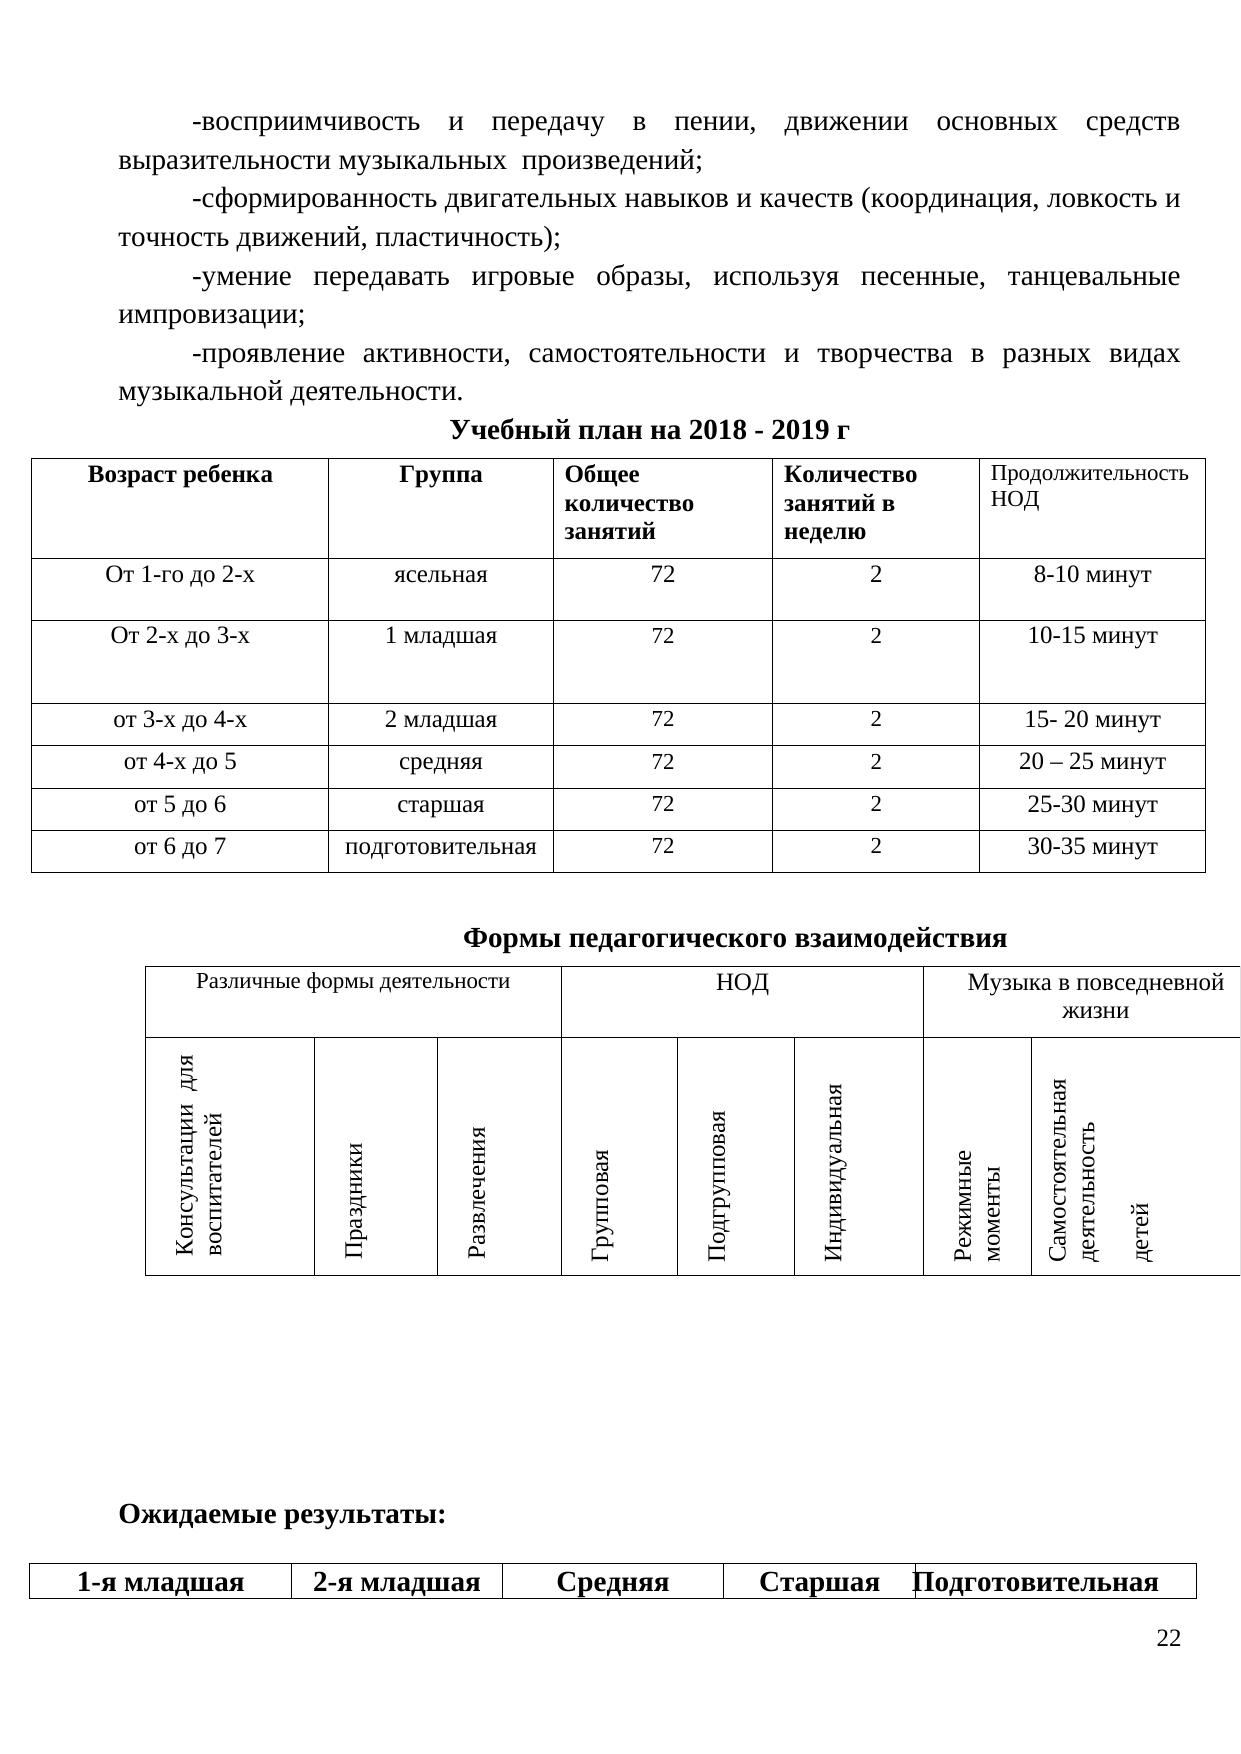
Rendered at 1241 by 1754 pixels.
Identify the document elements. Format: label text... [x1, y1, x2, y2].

table_cell Режимные моменты [924, 1038, 1031, 1275]
table_cell Индивидуальная [795, 1038, 923, 1275]
table_cell 72 [554, 831, 772, 872]
table_header Средняя группа [503, 1564, 723, 1598]
table_header Продолжительность НОД [980, 459, 1205, 558]
table_header Количество занятий в неделю [773, 459, 979, 558]
table_cell От 1-го до 2-х [32, 559, 328, 619]
table_cell От 2-х до 3-х [32, 621, 328, 703]
table_cell Развлечения [438, 1038, 561, 1275]
table_header 2-я младшая группа [292, 1564, 502, 1598]
table_cell Формы педагогического взаимодействия [145, 872, 1240, 966]
table_cell 2 [773, 704, 979, 745]
table_cell от 5 до 6 [32, 789, 328, 830]
table_cell 25-30 минут [980, 789, 1205, 830]
table_cell 15- 20 минут [980, 704, 1205, 745]
table_cell 30-35 минут [980, 831, 1205, 872]
text Учебный план на 2018 - 2019 г [118, 412, 1181, 445]
table_cell 72 [554, 621, 772, 703]
table_cell 2 [773, 621, 979, 703]
table_cell Консультации для воспитателей [146, 1038, 314, 1275]
table_cell от 4-х до 5 [32, 746, 328, 788]
table_cell Групповая [562, 1038, 677, 1275]
table_cell 72 [554, 789, 772, 830]
table_cell 72 [554, 746, 772, 788]
table_cell 8-10 минут [980, 559, 1205, 619]
table_cell 2 младшая [329, 704, 553, 745]
table_cell 72 [554, 704, 772, 745]
text Ожидаемые результаты: [118, 1496, 1181, 1530]
table_header 1-я младшая группа [30, 1564, 291, 1598]
table_cell ясельная [329, 559, 553, 619]
table_cell от 3-х до 4-х [32, 704, 328, 745]
table_header Старшая группа [724, 1564, 915, 1598]
table_cell 2 [773, 831, 979, 872]
table_cell Различные формы деятельности [146, 967, 561, 1037]
table_cell подготовительная [329, 831, 553, 872]
table_cell 72 [554, 559, 772, 619]
table_cell старшая [329, 789, 553, 830]
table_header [916, 1564, 1196, 1598]
table_cell средняя [329, 746, 553, 788]
text -умение передавать игровые образы, используя песенные, танцевальные импровизации; [118, 258, 1181, 330]
table_cell 20 – 25 минут [980, 746, 1205, 788]
table_cell от 6 до 7 [32, 831, 328, 872]
table_cell 2 [773, 746, 979, 788]
text -сформированность двигательных навыков и качеств (координация, ловкость и точность движений, пластичность); [118, 181, 1181, 253]
table_header Группа [329, 459, 553, 558]
text -восприимчивость и передачу в пении, движении основных средств выразительности музыкальных произведений; [118, 103, 1181, 176]
text -проявление активности, самостоятельности и творчества в разных видах музыкальной деятельности. [118, 335, 1181, 407]
table_cell Праздники [315, 1038, 437, 1275]
table_cell 10-15 минут [980, 621, 1205, 703]
table_cell 1 младшая [329, 621, 553, 703]
table_cell 2 [773, 559, 979, 619]
table_cell НОД [562, 967, 923, 1037]
table_header Общее количество занятий [554, 459, 772, 558]
table_cell Подгрупповая [678, 1038, 794, 1275]
table_cell Самостоятельная деятельность детей [1032, 1038, 1240, 1275]
table_cell Музыка в повседневной жизни [924, 967, 1240, 1037]
table_cell 2 [773, 789, 979, 830]
table_header Возраст ребенка [32, 459, 328, 558]
